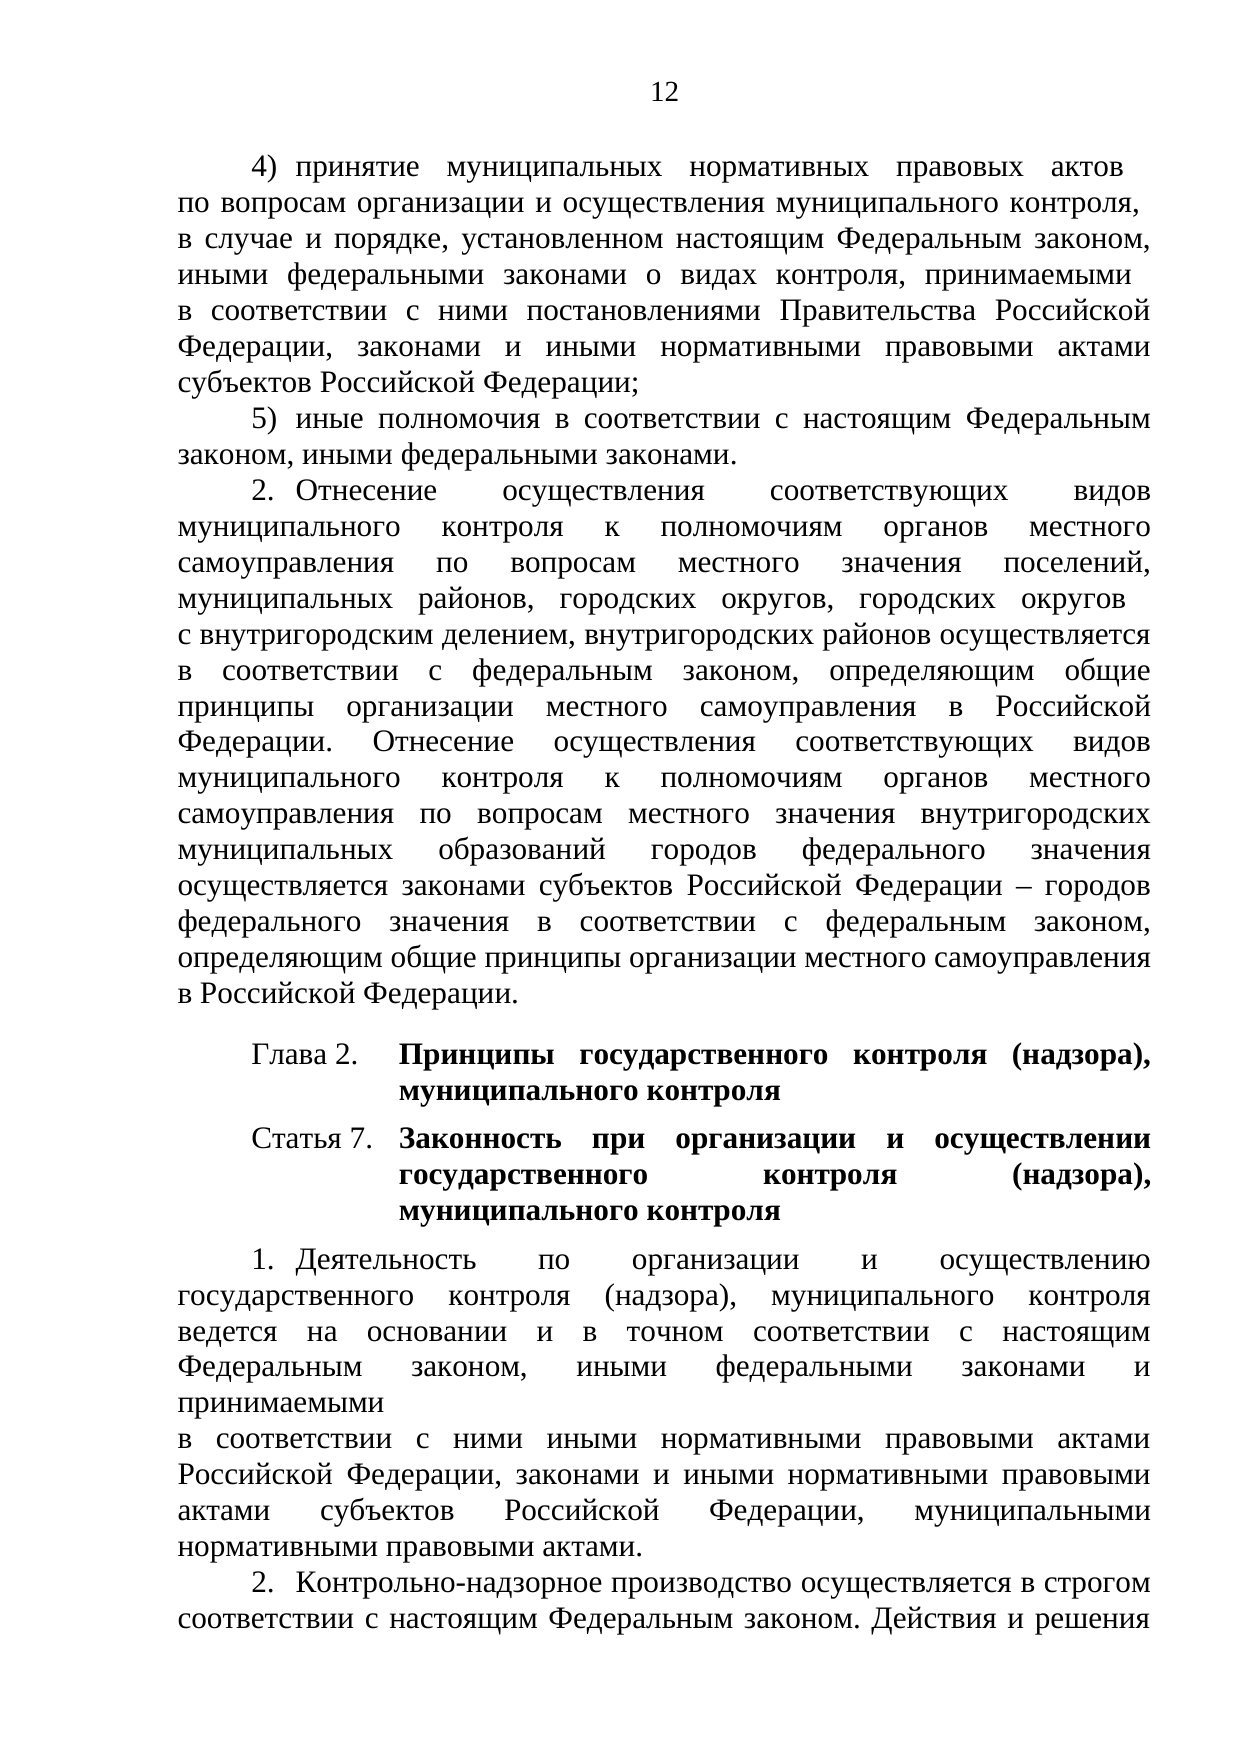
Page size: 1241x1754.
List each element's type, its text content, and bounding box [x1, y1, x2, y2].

text 2. Отнесение осуществления соответствующих видов муниципального контроля к полномочиям органов местного самоуправления по вопросам местного значения поселений, муниципальных районов, городских округов, городских округов с внутригородским делением, внутригородских районов осуществляется в соответствии с федеральным законом, определяющим общие принципы организации местного самоуправления в Российской Федерации. Отнесение осуществления соответствующих видов муниципального контроля к полномочиям органов местного самоуправления по вопросам местного значения внутригородских муниципальных образований городов федерального значения осуществляется законами субъектов Российской Федерации – городов федерального значения в соответствии с федеральным законом, определяющим общие принципы организации местного самоуправления в Российской Федерации. [177, 471, 1152, 1010]
text Статья 7. Законность при организации и осуществлении государственного контроля (надзора), муниципального контроля [251, 1119, 1152, 1227]
text 5) иные полномочия в соответствии с настоящим Федеральным законом, иными федеральными законами. [177, 399, 1152, 471]
text 1. Деятельность по организации и осуществлению государственного контроля (надзора), муниципального контроля ведется на основании и в точном соответствии с настоящим Федеральным законом, иными федеральными законами и принимаемыми в соответствии с ними иными нормативными правовыми актами Российской Федерации, законами и иными нормативными правовыми актами субъектов Российской Федерации, муниципальными нормативными правовыми актами. [177, 1240, 1152, 1563]
text 4) принятие муниципальных нормативных правовых актов по вопросам организации и осуществления муниципального контроля, в случае и порядке, установленном настоящим Федеральным законом, иными федеральными законами о видах контроля, принимаемыми в соответствии с ними постановлениями Правительства Российской Федерации, законами и иными нормативными правовыми актами субъектов Российской Федерации; [177, 148, 1152, 399]
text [177, 1563, 1152, 1635]
text Глава 2. Принципы государственного контроля (надзора), муниципального контроля [251, 1035, 1152, 1107]
